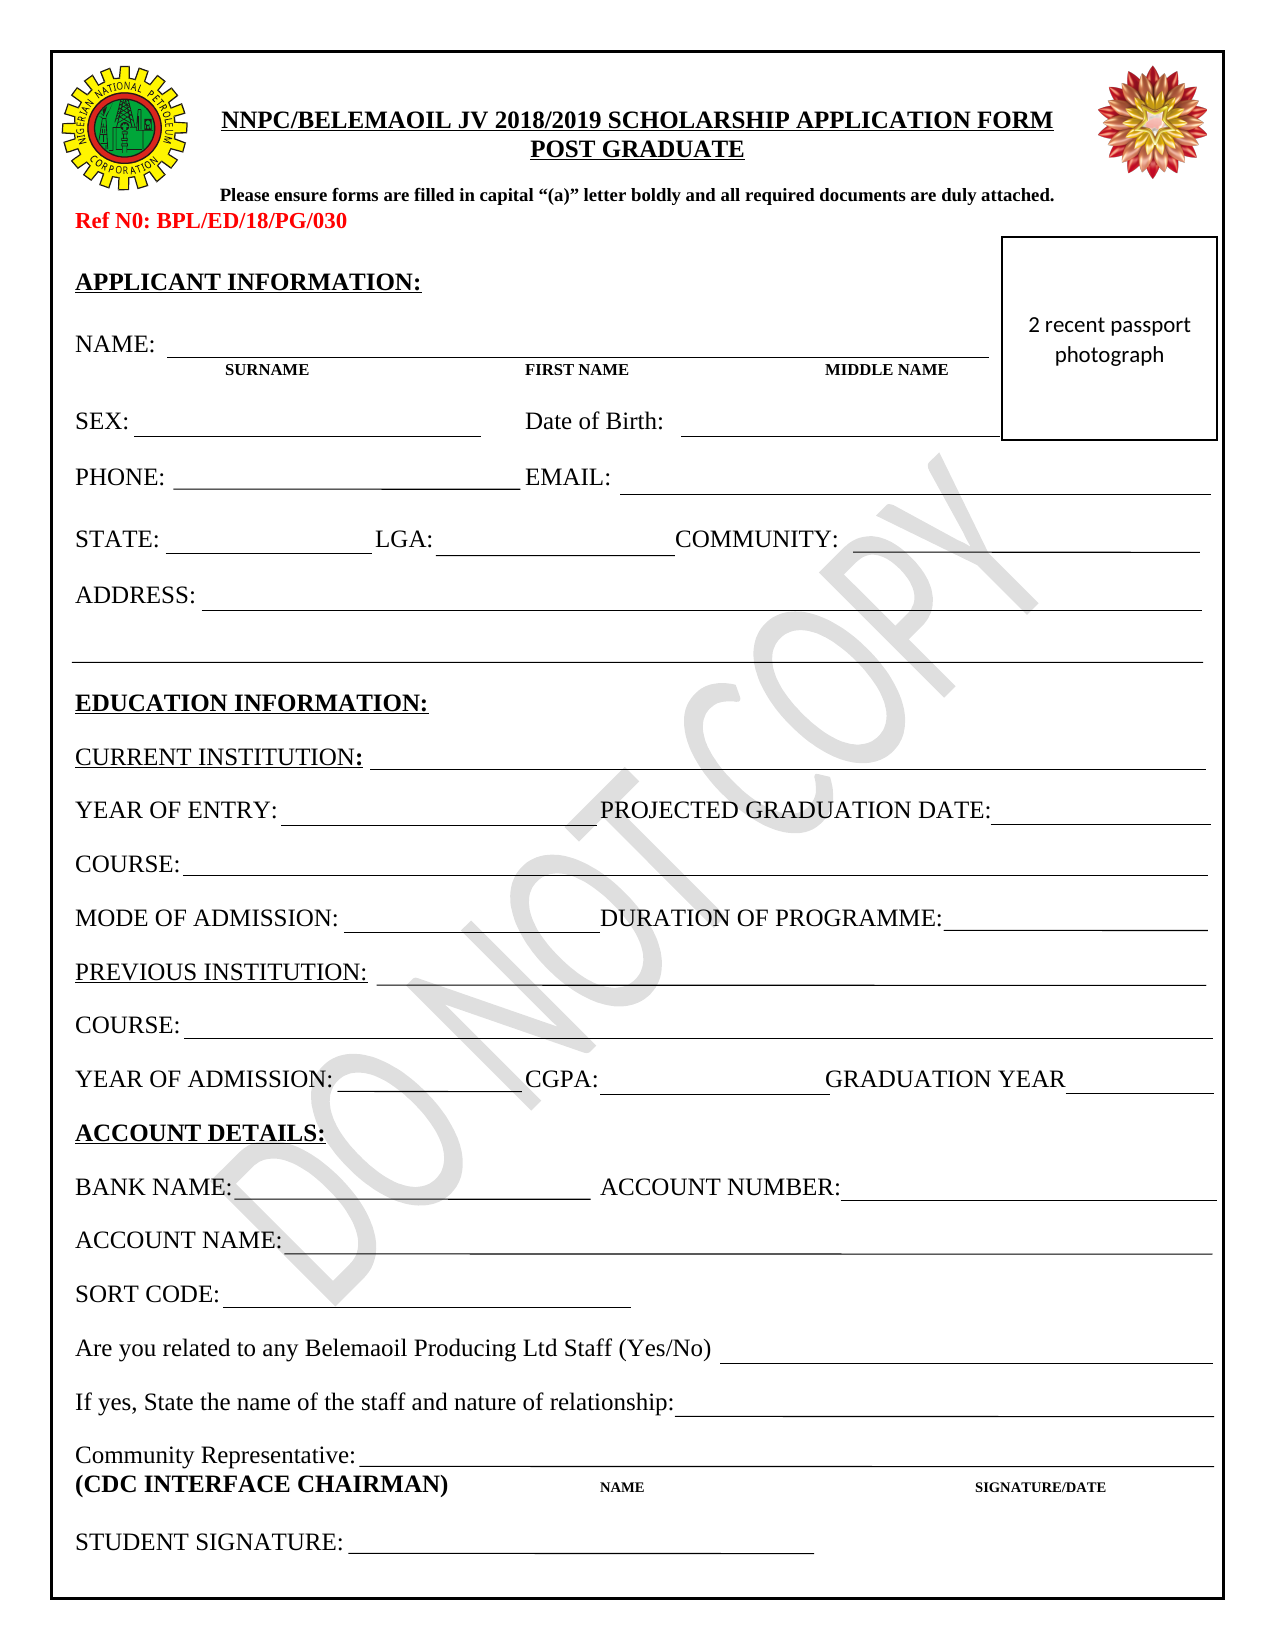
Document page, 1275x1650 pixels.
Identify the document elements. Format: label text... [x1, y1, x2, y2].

text PREVIOUS INSTITUTION: [75, 957, 1200, 986]
text STATE: LGA: COMMUNITY: [75, 524, 1200, 553]
picture [1089, 54, 1221, 187]
text ADDRESS: [75, 581, 1200, 609]
text ACCOUNT NAME: [75, 1226, 1200, 1254]
text EDUCATION INFORMATION: [75, 688, 1200, 717]
text Community Representative: [75, 1441, 1200, 1469]
text (CDC INTERFACE CHAIRMAN) NAME SIGNATURE/DATE [75, 1469, 1200, 1498]
text SURNAME FIRST NAME MIDDLE NAME [75, 360, 1001, 379]
text SEX: Date of Birth: [75, 406, 1001, 435]
text Are you related to any Belemaoil Producing Ltd Staff (Yes/No) [75, 1333, 1200, 1362]
text COURSE: [75, 849, 1200, 878]
text SORT CODE: [75, 1279, 1200, 1308]
text PHONE: EMAIL: [75, 462, 1200, 491]
text BANK NAME: ACCOUNT NUMBER: [75, 1172, 1200, 1201]
text CURRENT INSTITUTION: [75, 742, 1200, 771]
text STUDENT SIGNATURE: [75, 1527, 1200, 1556]
text YEAR OF ADMISSION: CGPA: GRADUATION YEAR [75, 1064, 1200, 1093]
text COURSE: [75, 1011, 1200, 1039]
text NAME: [75, 329, 1001, 358]
text If yes, State the name of the staff and nature of relationship: [75, 1387, 1200, 1416]
text APPLICANT INFORMATION: [75, 267, 1001, 296]
text ACCOUNT DETAILS: [75, 1118, 1200, 1147]
text YEAR OF ENTRY: PROJECTED GRADUATION DATE: [75, 796, 1200, 824]
text Ref N0: BPL/ED/18/PG/030 [75, 207, 1200, 234]
text MODE OF ADMISSION: DURATION OF PROGRAMME: [75, 903, 1200, 932]
text Please ensure forms are filled in capital “(a)” letter boldly and all required documents are duly attached. [75, 184, 1200, 206]
